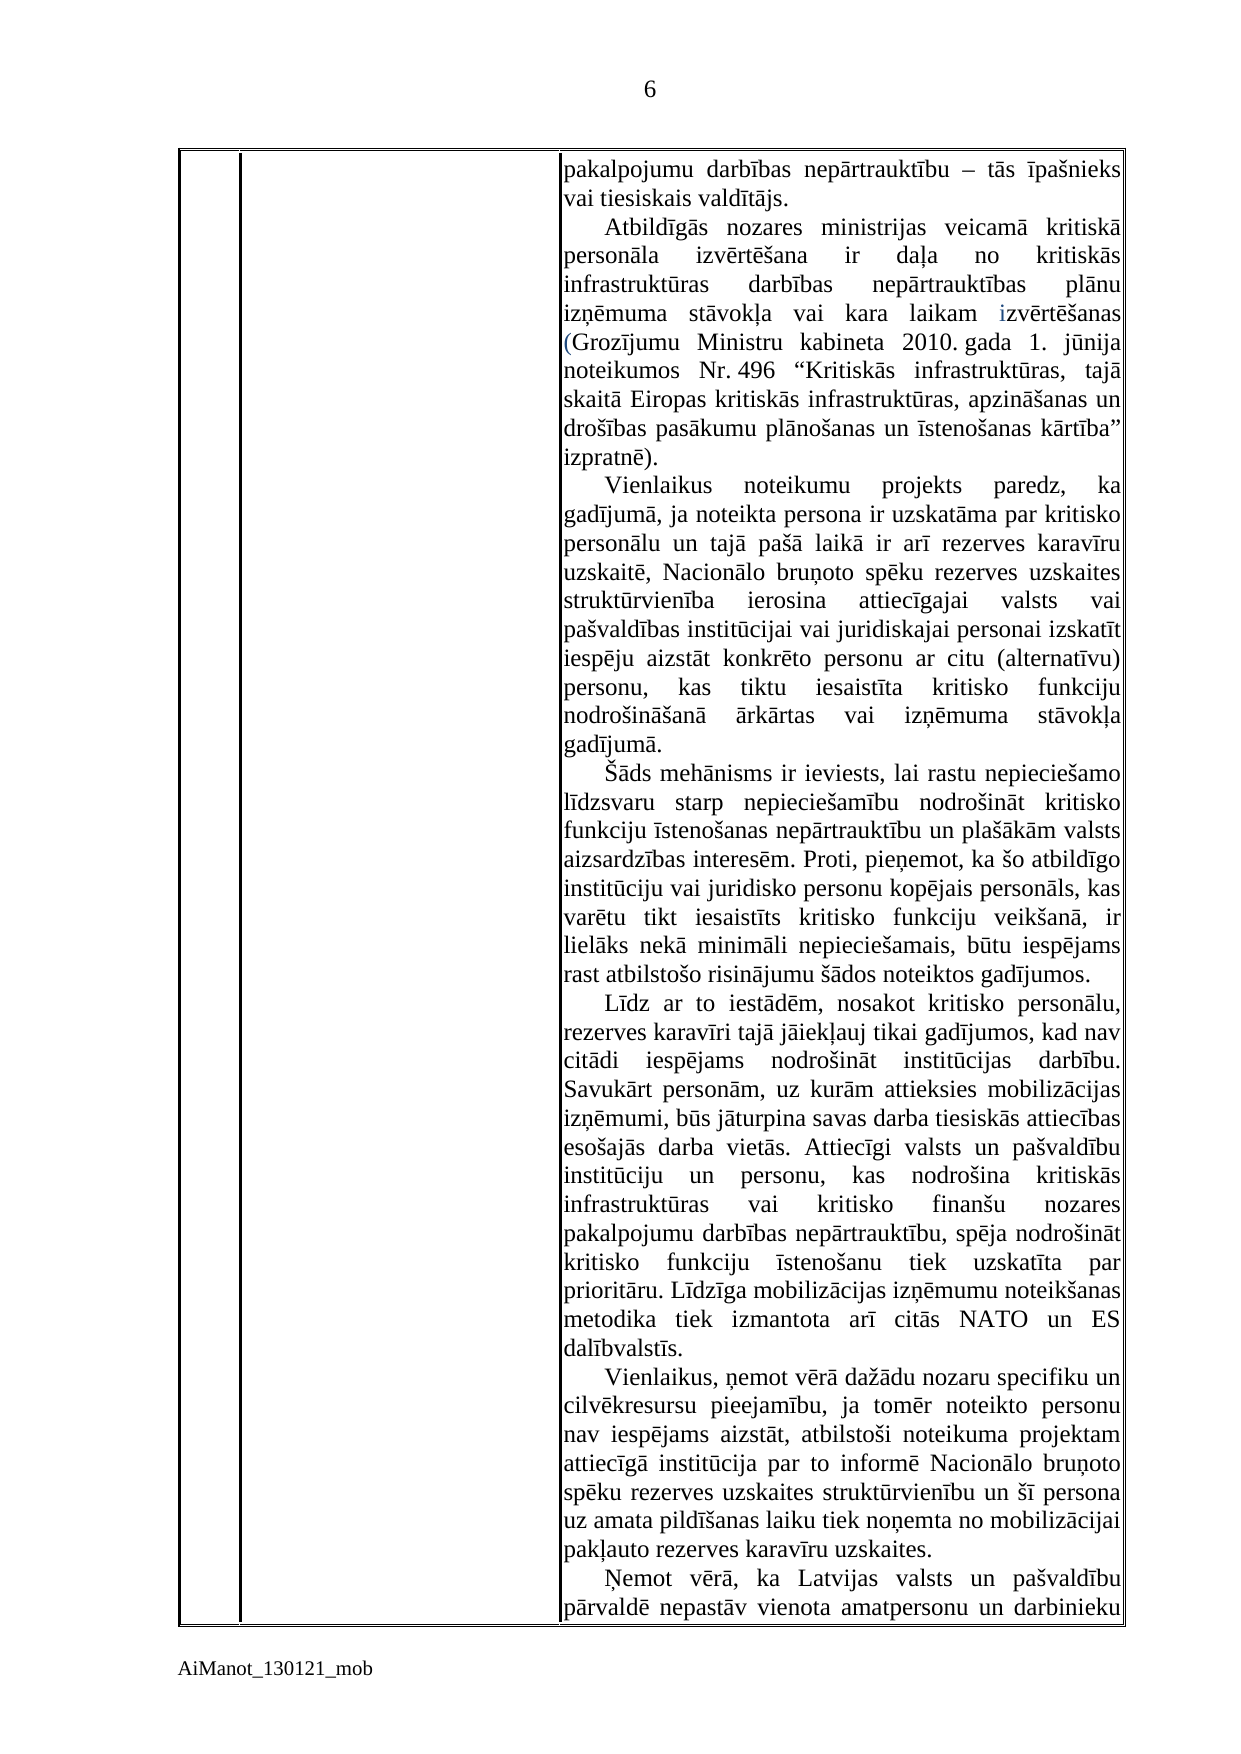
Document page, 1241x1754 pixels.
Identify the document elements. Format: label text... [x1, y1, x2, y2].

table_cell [560, 151, 1123, 1623]
table_cell 2. [180, 149, 240, 1623]
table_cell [240, 149, 560, 1623]
